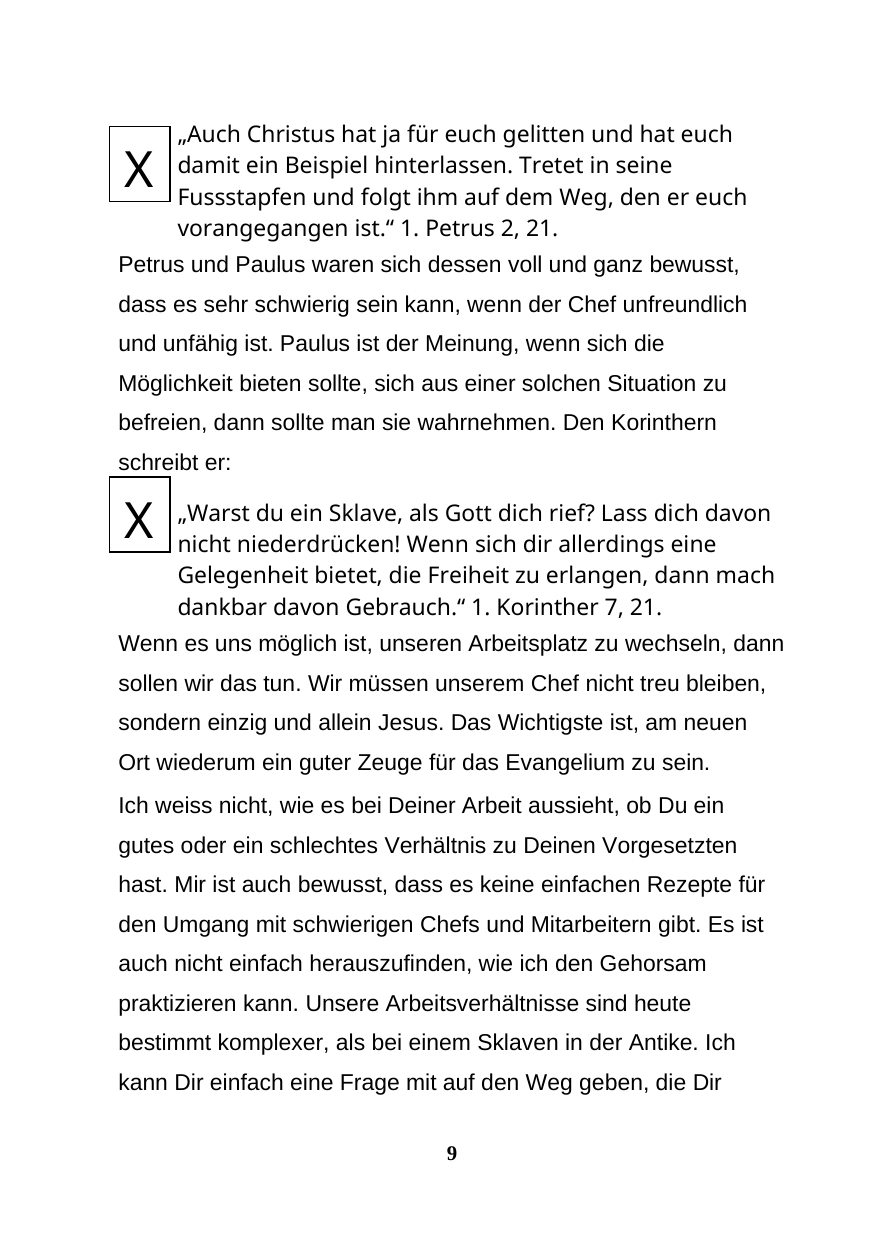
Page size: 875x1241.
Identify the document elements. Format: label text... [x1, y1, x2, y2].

list Wenn es uns möglich ist, unseren Arbeitsplatz zu wechseln, dann sollen wir das tun. Wir müssen unserem Chef nicht treu bleiben, sondern einzig und allein Jesus. Das Wichtigste ist, am neuen Ort wiederum ein guter Zeuge für das Evangelium zu sein. [118, 630, 785, 775]
text „Auch Christus hat ja für euch gelitten und hat euch damit ein Beispiel hinterlassen. Tretet in seine Fussstapfen und folgt ihm auf dem Weg, den er euch vorangegangen ist.“ 1. Petrus 2, 21. [177, 118, 785, 243]
text „Warst du ein Sklave, als Gott dich rief? Lass dich davon nicht niederdrücken! Wenn sich dir allerdings eine Gelegenheit bietet, die Freiheit zu erlangen, dann mach dankbar davon Gebrauch.“ 1. Korinther 7, 21. [177, 497, 785, 622]
list Petrus und Paulus waren sich dessen voll und ganz bewusst, dass es sehr schwierig sein kann, wenn der Chef unfreundlich und unfähig ist. Paulus ist der Meinung, wenn sich die Möglichkeit bieten sollte, sich aus einer solchen Situation zu befreien, dann sollte man sie wahrnehmen. Den Korinthern schreibt er: [118, 251, 785, 475]
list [118, 792, 785, 1095]
